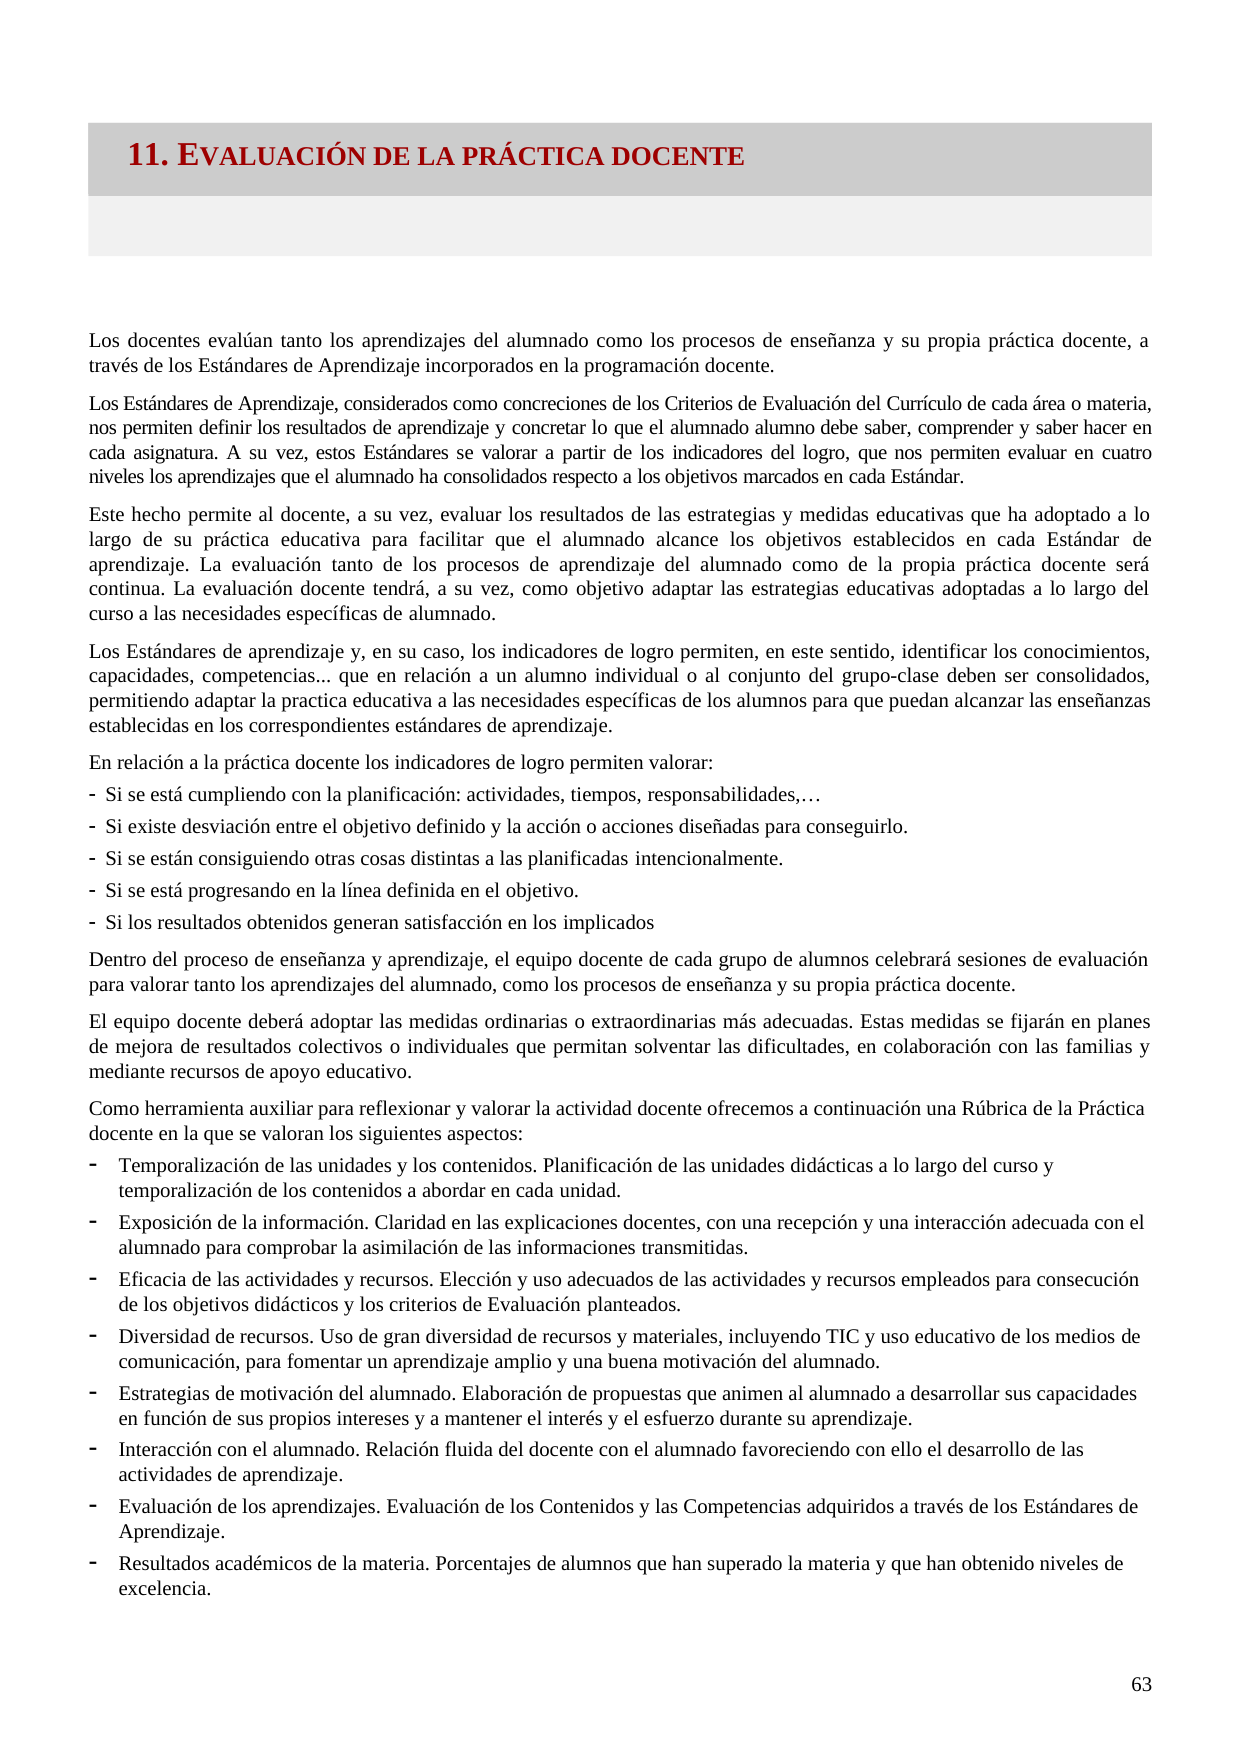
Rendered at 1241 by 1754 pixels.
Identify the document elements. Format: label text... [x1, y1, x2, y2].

list Eficacia de las actividades y recursos. Elección y uso adecuados de las actividades y recursos empleados para consecución de los objetivos didácticos y los criterios de Evaluación planteados. [88, 1267, 1151, 1316]
list Evaluación de los aprendizajes. Evaluación de los Contenidos y las Competencias adquiridos a través de los Estándares de Aprendizaje. [88, 1494, 1151, 1543]
text El equipo docente deberá adoptar las medidas ordinarias o extraordinarias más adecuadas. Estas medidas se fijarán en planes de mejora de resultados colectivos o individuales que permitan solventar las dificultades, en colaboración con las familias y mediante recursos de apoyo educativo. [88, 1009, 1152, 1083]
text Los Estándares de aprendizaje y, en su caso, los indicadores de logro permiten, en este sentido, identificar los conocimientos, capacidades, competencias... que en relación a un alumno individual o al conjunto del grupo-clase deben ser consolidados, permitiendo adaptar la practica educativa a las necesidades específicas de los alumnos para que puedan alcanzar las enseñanzas establecidas en los correspondientes estándares de aprendizaje. [88, 638, 1153, 737]
list Si se está cumpliendo con la planificación: actividades, tiempos, responsabilidades,… [88, 782, 1240, 806]
list Estrategias de motivación del alumnado. Elaboración de propuestas que animen al alumnado a desarrollar sus capacidades en función de sus propios intereses y a mantener el interés y el esfuerzo durante su aprendizaje. [88, 1381, 1152, 1429]
text Dentro del proceso de enseñanza y aprendizaje, el equipo docente de cada grupo de alumnos celebrará sesiones de evaluación para valorar tanto los aprendizajes del alumnado, como los procesos de enseñanza y su propia práctica docente. [88, 947, 1151, 996]
list Diversidad de recursos. Uso de gran diversidad de recursos y materiales, incluyendo TIC y uso educativo de los medios de comunicación, para fomentar un aprendizaje amplio y una buena motivación del alumnado. [88, 1324, 1151, 1373]
list Interacción con el alumnado. Relación fluida del docente con el alumnado favoreciendo con ello el desarrollo de las actividades de aprendizaje. [88, 1437, 1152, 1486]
text Los docentes evalúan tanto los aprendizajes del alumnado como los procesos de enseñanza y su propia práctica docente, a través de los Estándares de Aprendizaje incorporados en la programación docente. [88, 328, 1152, 377]
text Los Estándares de Aprendizaje, considerados como concreciones de los Criterios de Evaluación del Currículo de cada área o materia, nos permiten definir los resultados de aprendizaje y concretar lo que el alumnado alumno debe saber, comprender y saber hacer en cada asignatura. A su vez, estos Estándares se valorar a partir de los indicadores del logro, que nos permiten evaluar en cuatro niveles los aprendizajes que el alumnado ha consolidados respecto a los objetivos marcados en cada Estándar. [88, 390, 1153, 488]
text En relación a la práctica docente los indicadores de logro permiten valorar: [88, 750, 1240, 774]
list Temporalización de las unidades y los contenidos. Planificación de las unidades didácticas a lo largo del curso y temporalización de los contenidos a abordar en cada unidad. [88, 1153, 1152, 1202]
list Si existe desviación entre el objetivo definido y la acción o acciones diseñadas para conseguirlo. [88, 814, 1240, 838]
list Resultados académicos de la materia. Porcentajes de alumnos que han superado la materia y que han obtenido niveles de excelencia. [88, 1551, 1152, 1600]
text Como herramienta auxiliar para reflexionar y valorar la actividad docente ofrecemos a continuación una Rúbrica de la Práctica docente en la que se valoran los siguientes aspectos: [88, 1096, 1159, 1145]
text Este hecho permite al docente, a su vez, evaluar los resultados de las estrategias y medidas educativas que ha adoptado a lo largo de su práctica educativa para facilitar que el alumnado alcance los objetivos establecidos en cada Estándar de aprendizaje. La evaluación tanto de los procesos de aprendizaje del alumnado como de la propia práctica docente será continua. La evaluación docente tendrá, a su vez, como objetivo adaptar las estrategias educativas adoptadas a lo largo del curso a las necesidades específicas de alumnado. [88, 502, 1152, 625]
list Si se está progresando en la línea definida en el objetivo. [88, 878, 1240, 902]
list Si se están consiguiendo otras cosas distintas a las planificadas intencionalmente. [88, 846, 1240, 870]
list Exposición de la información. Claridad en las explicaciones docentes, con una recepción y una interacción adecuada con el alumnado para comprobar la asimilación de las informaciones transmitidas. [88, 1210, 1153, 1259]
list Si los resultados obtenidos generan satisfacción en los implicados [88, 909, 1240, 934]
